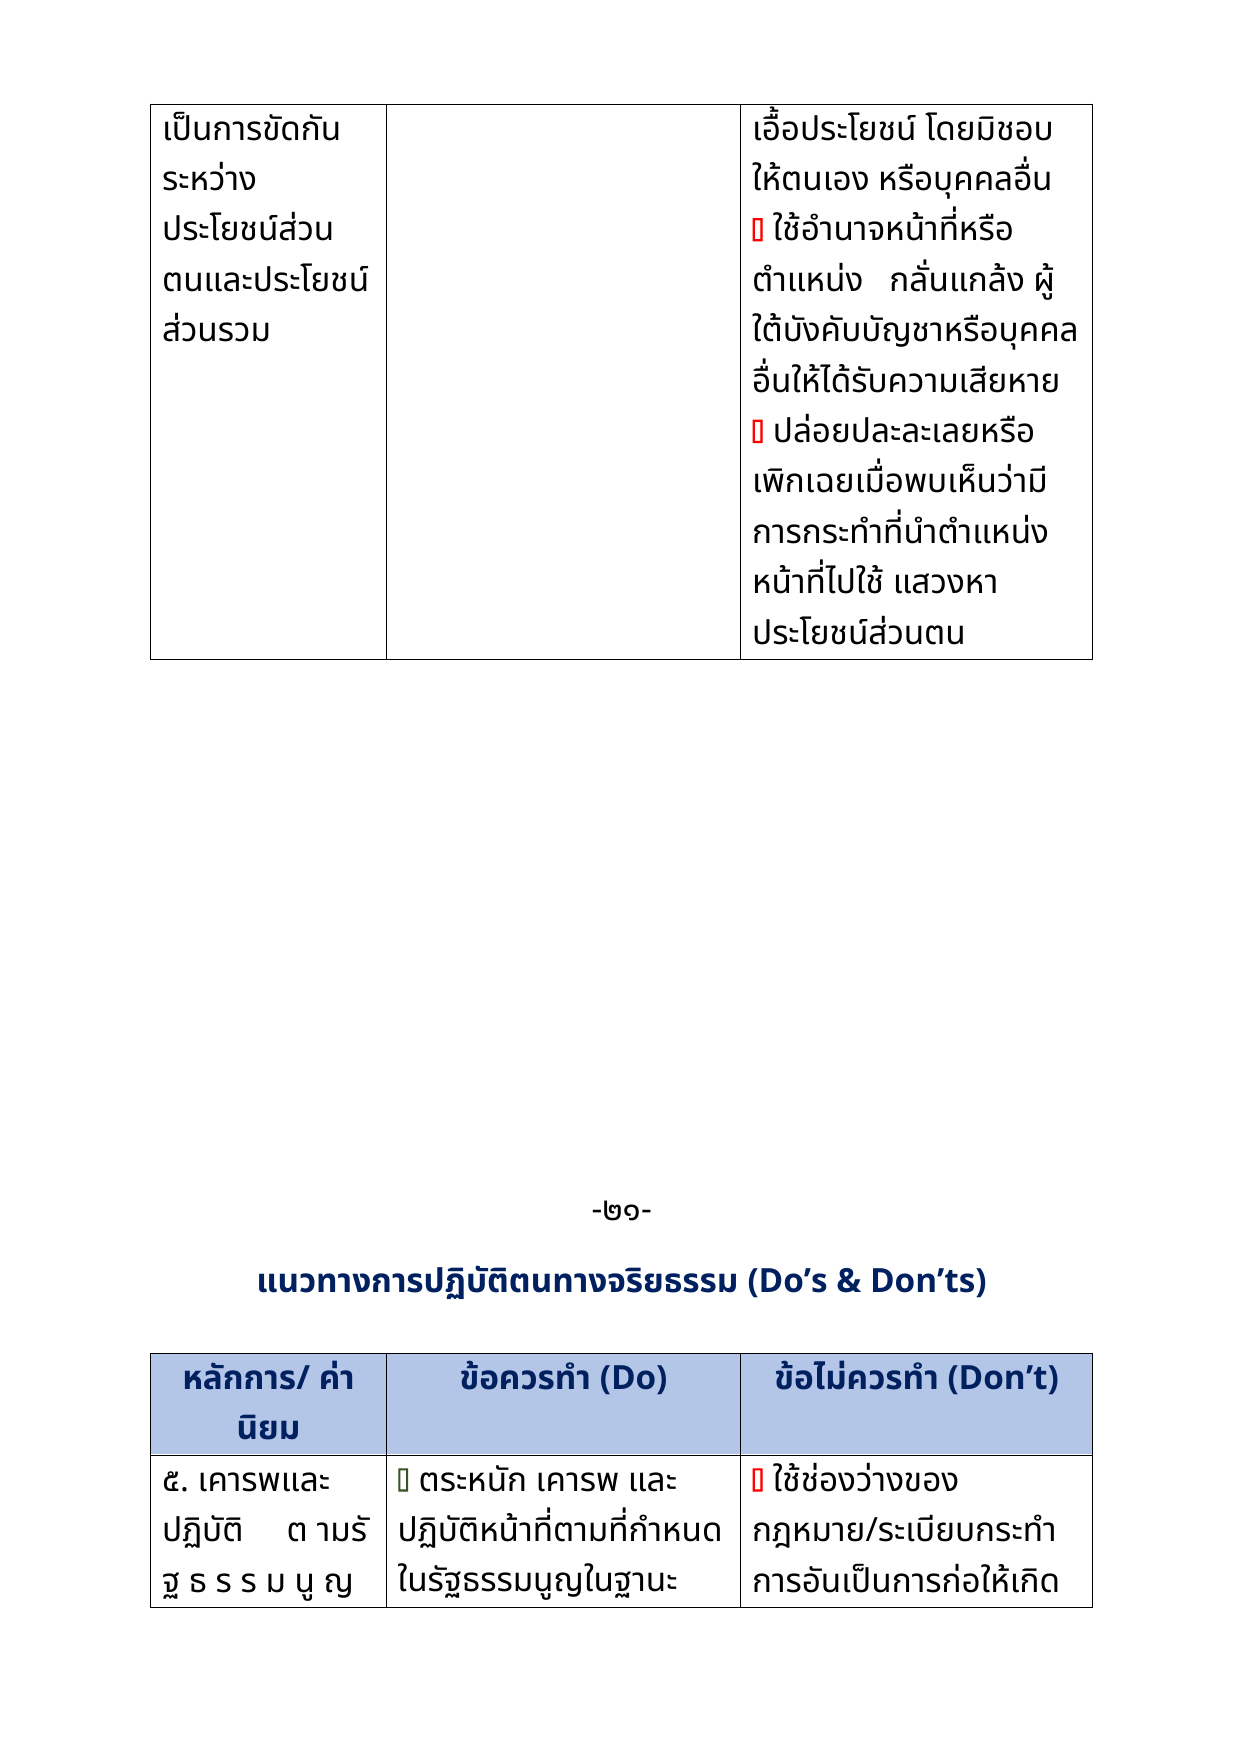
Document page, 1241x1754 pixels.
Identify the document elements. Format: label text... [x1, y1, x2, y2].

table_header ข้อไม่ควรทำ (Don’t) [741, 1354, 1092, 1454]
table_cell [387, 105, 740, 659]
text แนวทางการปฏิบัติตนทางจริยธรรม (Do’s & Don’ts) [150, 1256, 1093, 1307]
table_header ข้อควรทำ (Do) [387, 1354, 740, 1454]
table_header หลักการ/ ค่านิยม [151, 1354, 386, 1454]
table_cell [151, 105, 386, 659]
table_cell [741, 105, 1092, 659]
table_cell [387, 1456, 740, 1607]
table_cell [741, 1456, 1092, 1607]
text -๒๑- [150, 1185, 1093, 1236]
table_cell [151, 1456, 386, 1607]
